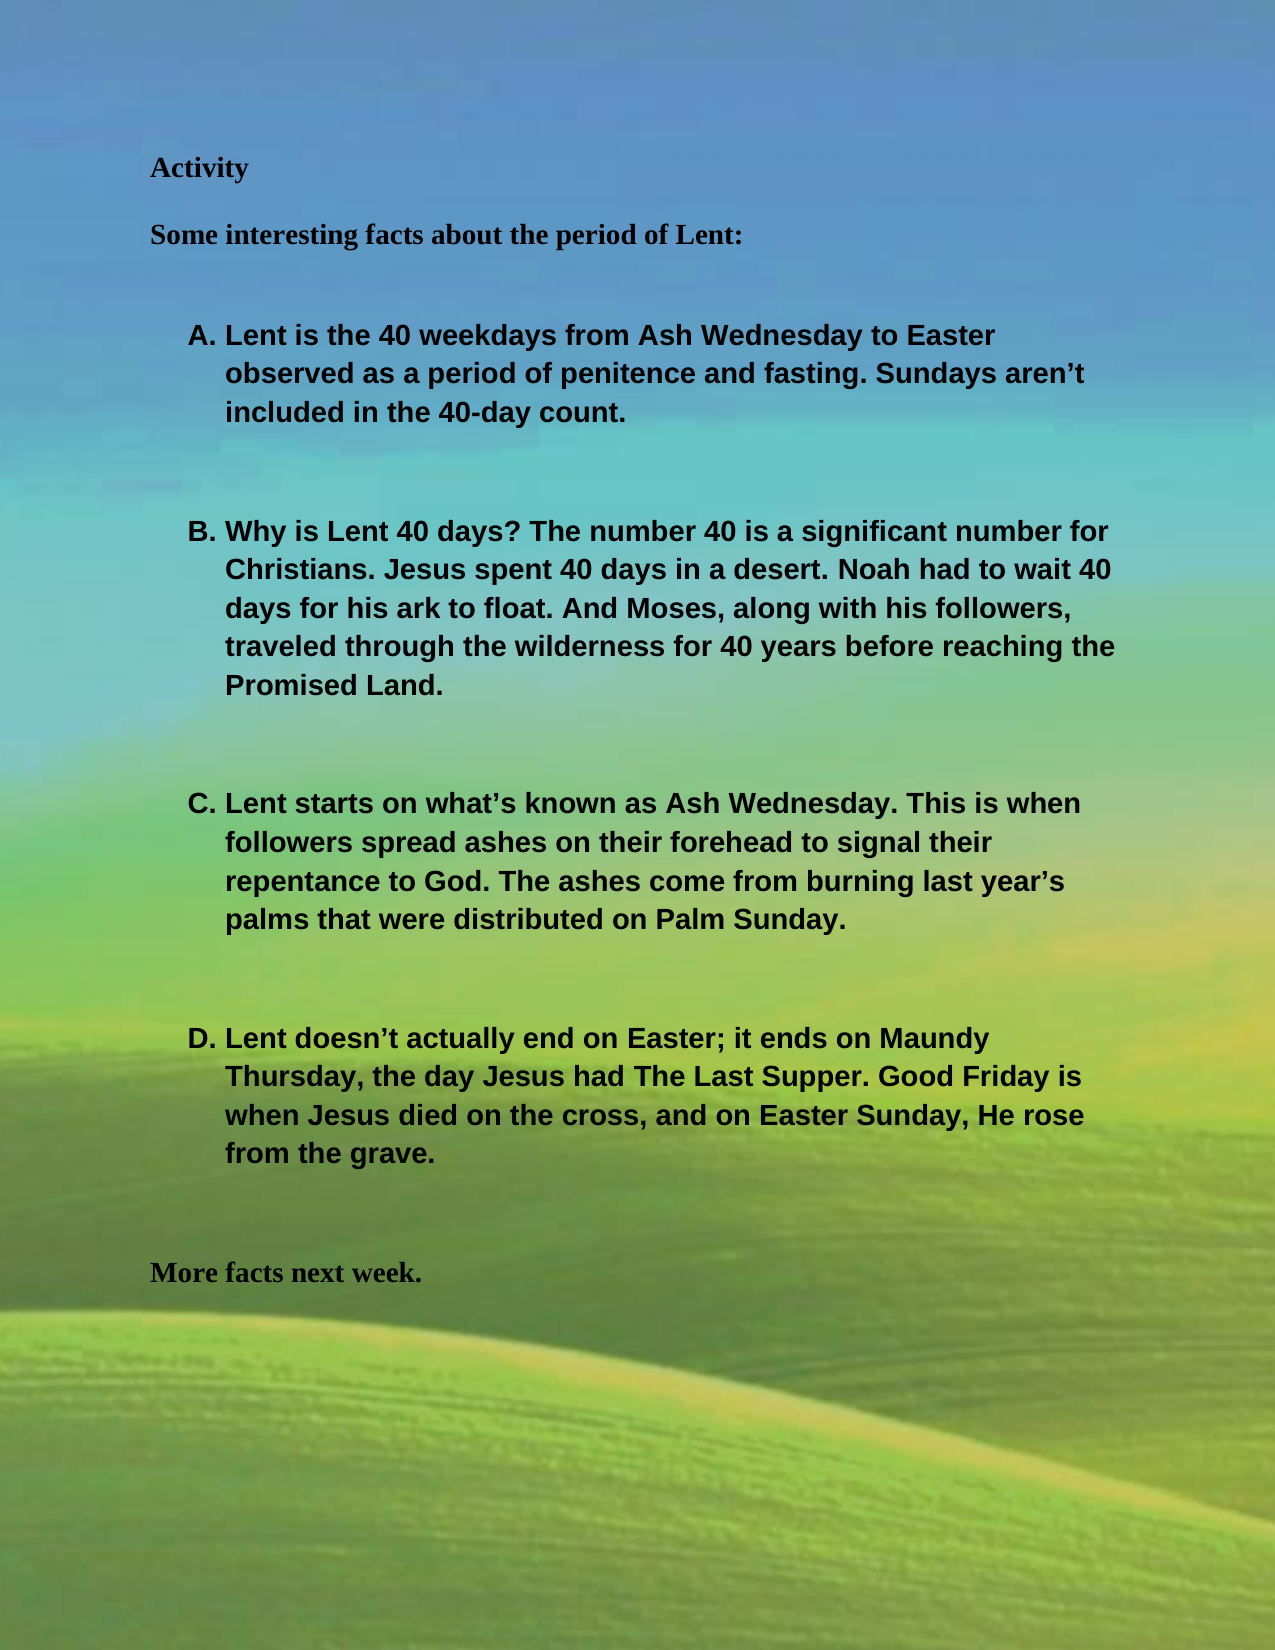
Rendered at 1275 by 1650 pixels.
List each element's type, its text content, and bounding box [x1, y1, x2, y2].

text Activity [150, 150, 1125, 183]
list Lent starts on what’s known as Ash Wednesday. This is when followers spread ashes on their forehead to signal their repentance to God. The ashes come from burning last year’s palms that were distributed on Palm Sunday. [187, 786, 1125, 936]
list Why is Lent 40 days? The number 40 is a significant number for Christians. Jesus spent 40 days in a desert. Noah had to wait 40 days for his ark to float. And Moses, along with his followers, traveled through the wilderness for 40 years before reaching the Promised Land. [187, 513, 1125, 701]
picture [0, 0, 1275, 1650]
text More facts next week. [150, 1255, 1125, 1289]
list Lent doesn’t actually end on Easter; it ends on Maundy Thursday, the day Jesus had The Last Supper. Good Friday is when Jesus died on the cross, and on Easter Sunday, He rose from the grave. [187, 1021, 1125, 1170]
list Lent is the 40 weekdays from Ash Wednesday to Easter observed as a period of penitence and fasting. Sundays aren’t included in the 40-day count. [187, 318, 1125, 428]
text Some interesting facts about the period of Lent: [150, 217, 1125, 251]
